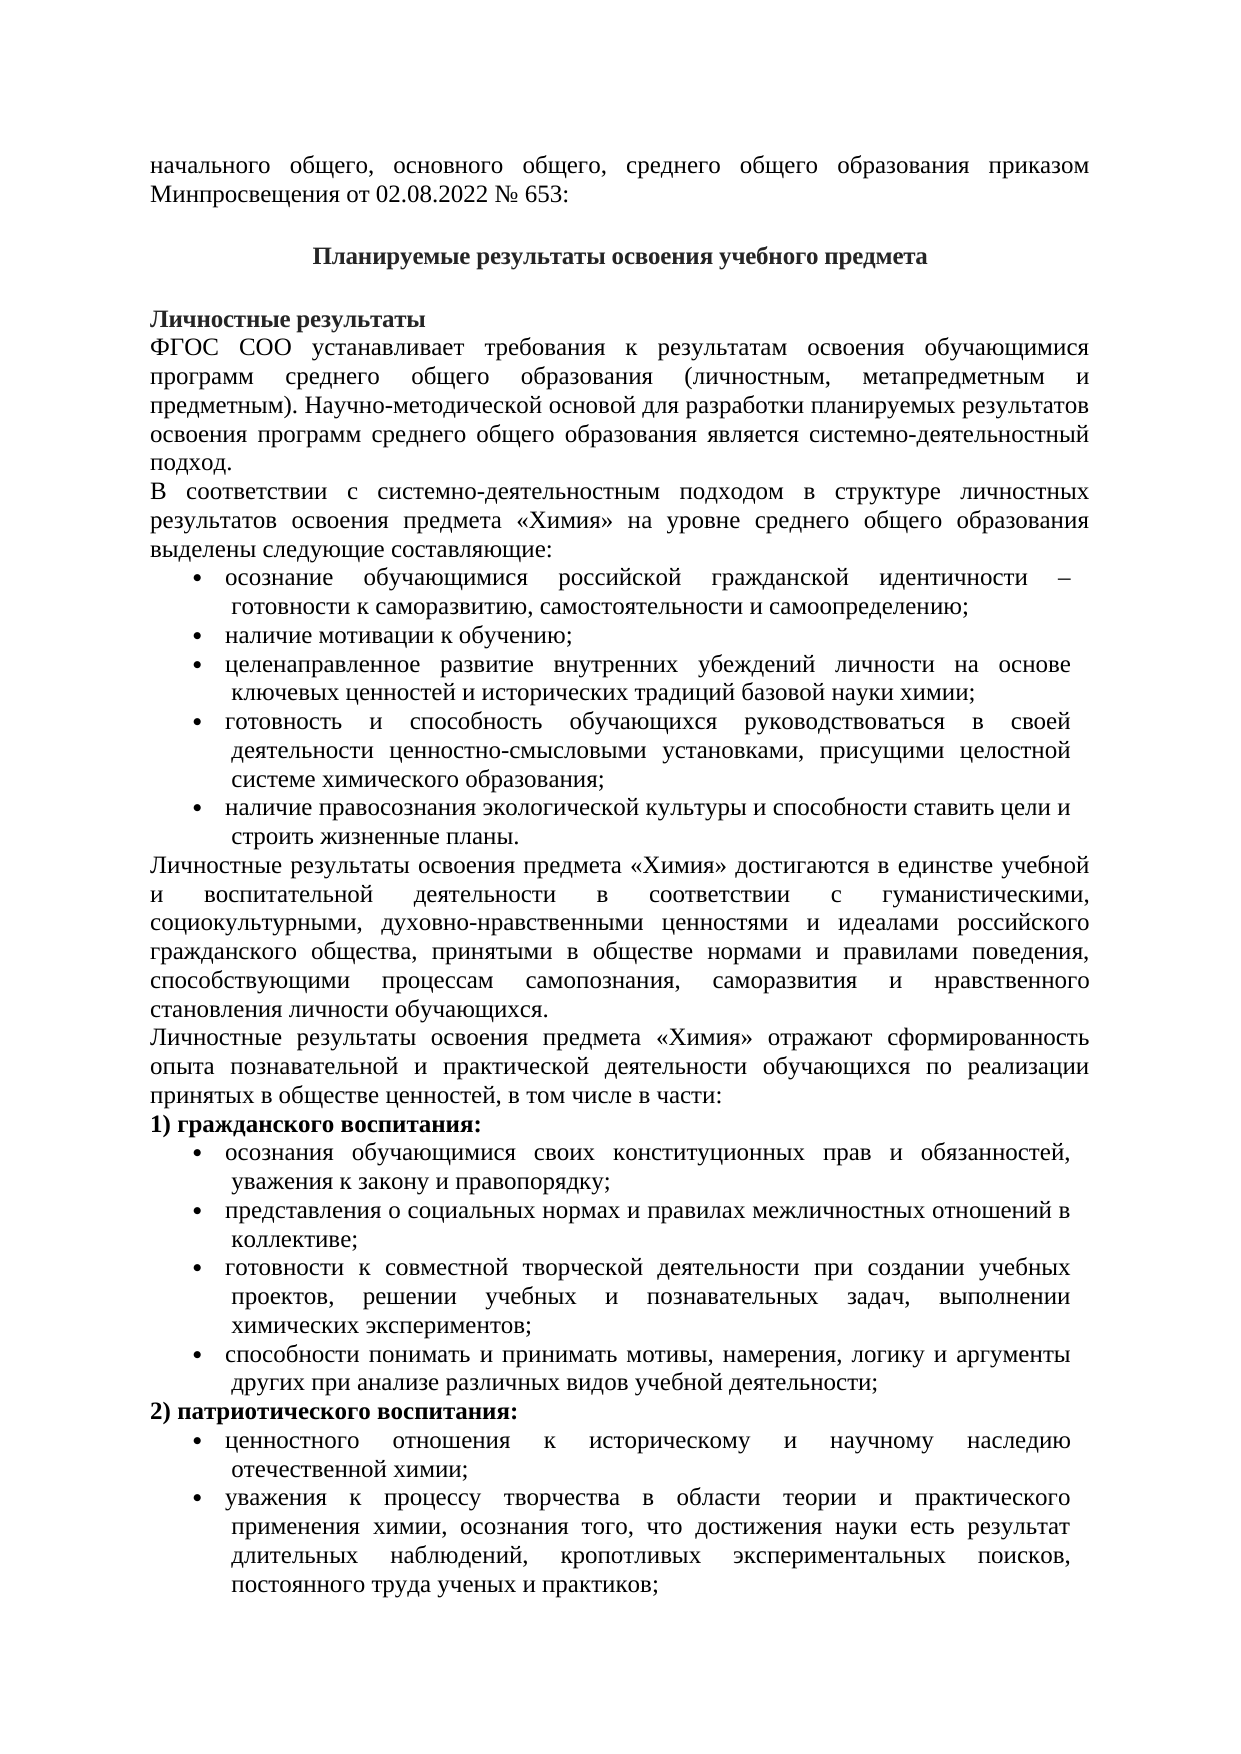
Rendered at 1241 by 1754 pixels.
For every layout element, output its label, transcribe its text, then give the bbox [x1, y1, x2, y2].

list готовности к совместной творческой деятельности при создании учебных проектов, решении учебных и познавательных задач, выполнении химических экспериментов; [194, 1252, 1071, 1339]
list осознания обучающимися своих конституционных прав и обязанностей, уважения к закону и правопорядку; [194, 1137, 1071, 1195]
list уважения к процессу творчества в области теории и практического применения химии, осознания того, что достижения науки есть результат длительных наблюдений, кропотливых экспериментальных поисков, постоянного труда ученых и практиков; [194, 1482, 1071, 1597]
list способности понимать и принимать мотивы, намерения, логику и аргументы других при анализе различных видов учебной деятельности; [194, 1339, 1071, 1396]
text 2) патриотического воспитания: [150, 1396, 1090, 1425]
list осознание обучающимися российской гражданской идентичности – готовности к саморазвитию, самостоятельности и самоопределению; [194, 562, 1071, 620]
list наличие мотивации к обучению; [194, 620, 1071, 649]
text 1) гражданского воспитания: [150, 1109, 1090, 1137]
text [150, 150, 1090, 207]
text Личностные результаты [150, 270, 1090, 332]
text В соответствии с системно-деятельностным подходом в структуре личностных результатов освоения предмета «Химия» на уровне среднего общего образования выделены следующие составляющие: [150, 476, 1090, 562]
list ценностного отношения к историческому и научному наследию отечественной химии; [194, 1425, 1071, 1482]
list целенаправленное развитие внутренних убеждений личности на основе ключевых ценностей и исторических традиций базовой науки химии; [194, 649, 1071, 706]
text ФГОС СОО устанавливает требования к результатам освоения обучающимися программ среднего общего образования (личностным, метапредметным и предметным). Научно-методической основой для разработки планируемых результатов освоения программ среднего общего образования является системно-деятельностный подход. [150, 332, 1090, 476]
text Планируемые результаты освоения учебного предмета [150, 207, 1090, 270]
list наличие правосознания экологической культуры и способности ставить цели и строить жизненные планы. [194, 792, 1071, 850]
text Личностные результаты освоения предмета «Химия» отражают сформированность опыта познавательной и практической деятельности обучающихся по реализации принятых в обществе ценностей, в том числе в части: [150, 1022, 1090, 1109]
list готовность и способность обучающихся руководствоваться в своей деятельности ценностно-смысловыми установками, присущими целостной системе химического образования; [194, 706, 1071, 792]
list представления о социальных нормах и правилах межличностных отношений в коллективе; [194, 1195, 1071, 1252]
text Личностные результаты освоения предмета «Химия» достигаются в единстве учебной и воспитательной деятельности в соответствии с гуманистическими, социокультурными, духовно-нравственными ценностями и идеалами российского гражданского общества, принятыми в обществе нормами и правилами поведения, способствующими процессам самопознания, саморазвития и нравственного становления личности обучающихся. [150, 850, 1090, 1022]
